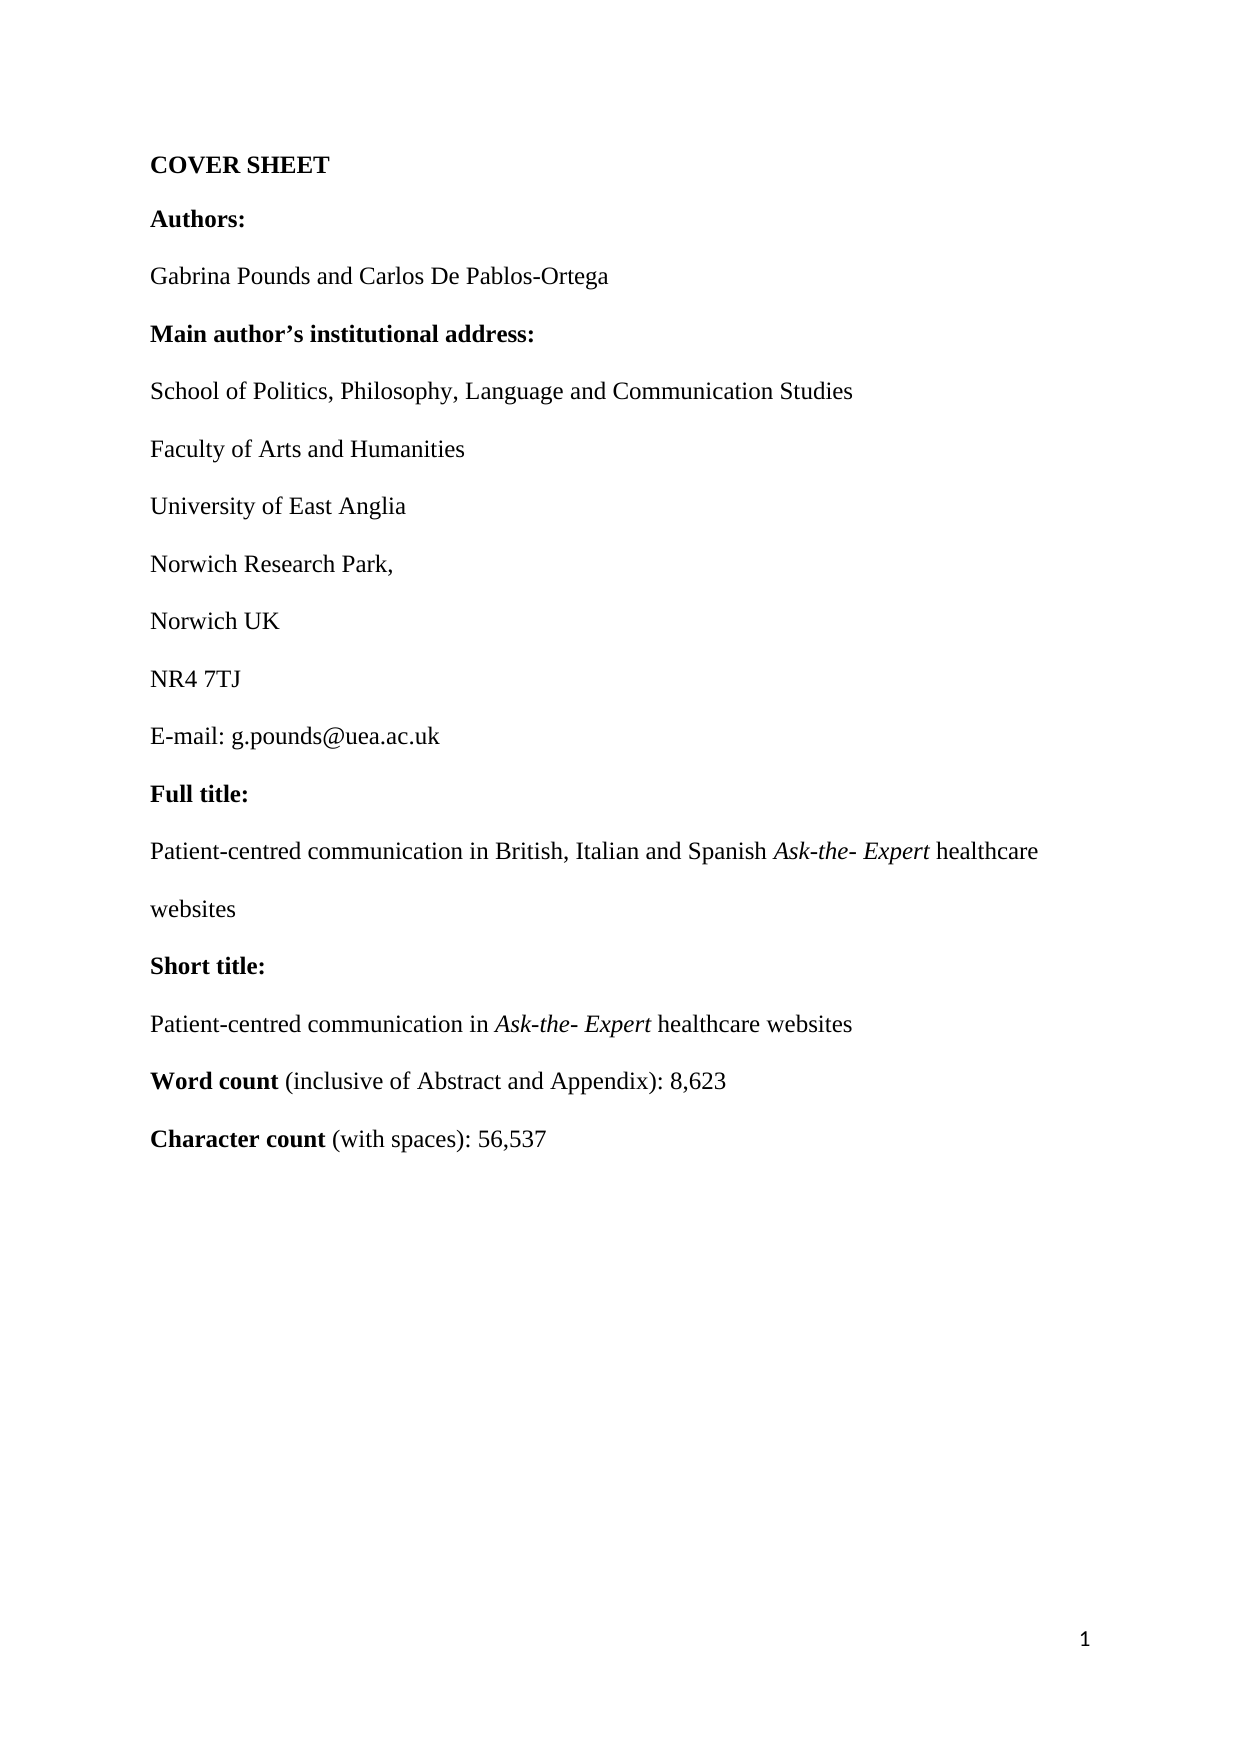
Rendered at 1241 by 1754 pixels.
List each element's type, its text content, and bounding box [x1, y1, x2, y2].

text COVER SHEET [150, 150, 1090, 179]
text Authors: [150, 204, 1090, 233]
text NR4 7TJ [150, 664, 1090, 693]
text Main author’s institutional address: [150, 319, 1090, 348]
text University of East Anglia [150, 491, 1090, 520]
text Norwich Research Park, [150, 549, 1090, 578]
text Gabrina Pounds and Carlos De Pablos-Ortega [150, 261, 1090, 290]
text Full title: [150, 779, 1090, 808]
text Patient-centred communication in British, Italian and Spanish Ask-the- Expert healthcare websites [150, 836, 1090, 923]
text Norwich UK [150, 606, 1090, 635]
text E-mail: g.pounds@uea.ac.uk [150, 721, 1090, 750]
text Faculty of Arts and Humanities [150, 434, 1090, 463]
text School of Politics, Philosophy, Language and Communication Studies [150, 376, 1090, 405]
text Word count (inclusive of Abstract and Appendix): 8,623 [150, 1066, 1090, 1095]
text Short title: [150, 951, 1090, 980]
text Character count (with spaces): 56,537 [150, 1124, 1090, 1153]
text Patient-centred communication in Ask-the- Expert healthcare websites [150, 1009, 1090, 1038]
